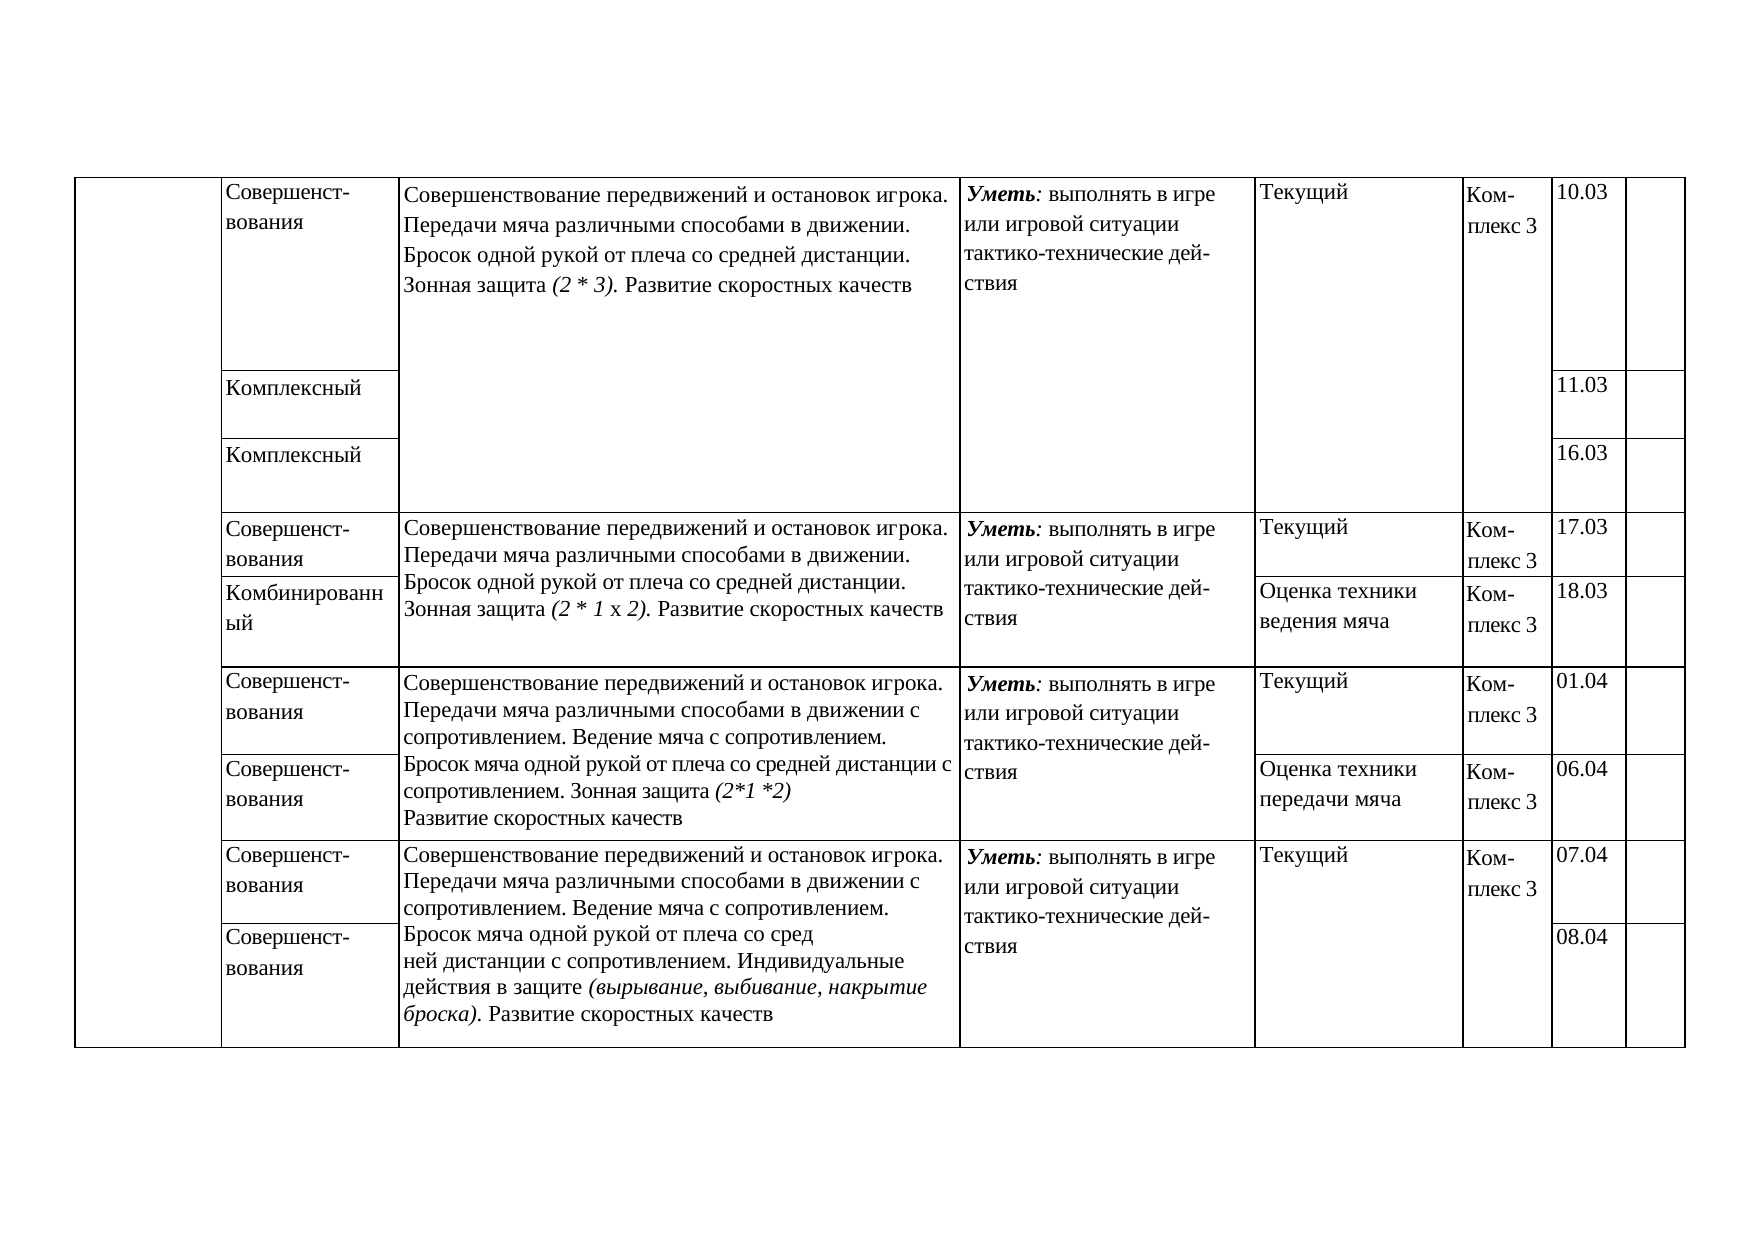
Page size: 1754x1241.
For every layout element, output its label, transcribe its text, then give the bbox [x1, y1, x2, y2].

table_cell [1627, 178, 1684, 370]
table_cell Оценка техники ведения мяча [1256, 577, 1462, 666]
table_cell [1627, 755, 1684, 840]
table_cell Совершенствования [222, 513, 398, 576]
table_cell Комплекс 3 [1464, 178, 1551, 512]
table_cell Комплексный [222, 439, 398, 512]
table_cell Комбинированный [222, 577, 398, 666]
table_cell Комплекс 3 [1464, 841, 1551, 1047]
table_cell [961, 841, 1254, 1047]
table_cell Совершенствования [222, 178, 398, 370]
table_cell 10.03 [1553, 178, 1625, 370]
table_cell 17.03 [1553, 513, 1625, 576]
table_cell 07.04 [1553, 841, 1625, 922]
table_cell 08.04 [1553, 924, 1625, 1047]
table_cell [1627, 668, 1684, 754]
table_cell 16.03 [1553, 439, 1625, 512]
table_cell Текущий [1256, 841, 1462, 1047]
table_cell 01.04 [1553, 668, 1625, 754]
table_cell Текущий [1256, 668, 1462, 754]
table_cell [1627, 577, 1684, 666]
table_cell 11.03 [1553, 371, 1625, 438]
table_cell [1627, 924, 1684, 1047]
table_cell Уметь: выполнять в игре или игровой ситуации тактико-технические действия [961, 513, 1254, 666]
table_cell Комплекс 3 [1464, 668, 1551, 754]
table_cell Совершенствование передвижений и остановок игрока. Передачи мяча различными способами в движении. Бросок одной рукой от плеча со средней дистанции. Зонная защита (2 * 1 х 2). Развитие скоростных качеств [400, 513, 959, 666]
table_cell [1627, 513, 1684, 576]
table_cell 18.03 [1553, 577, 1625, 666]
table_cell Комплексный [222, 371, 398, 438]
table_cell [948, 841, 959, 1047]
table_cell Комплекс 3 [1464, 513, 1551, 576]
table_cell Оценка техники передачи мяча [1256, 755, 1462, 840]
table_cell Комплекс 3 [1464, 577, 1551, 666]
table_cell [1627, 841, 1684, 922]
table_cell Текущий [1256, 513, 1462, 576]
table_cell Уметь: выполнять в игре или игровой ситуации тактико-технические действия [961, 668, 1254, 840]
table_cell Текущий [1256, 178, 1462, 512]
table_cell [400, 178, 959, 512]
table_cell Совершенствования [222, 755, 398, 840]
table_cell Совершенствования [222, 841, 398, 922]
table_cell [1627, 439, 1684, 512]
table_cell [1627, 371, 1684, 438]
table_cell 06.04 [1553, 755, 1625, 840]
table_cell Совершенствования [222, 668, 398, 754]
table_cell Комплекс 3 [1464, 755, 1551, 840]
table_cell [961, 178, 1254, 512]
table_cell Совершенствования [222, 924, 398, 1047]
